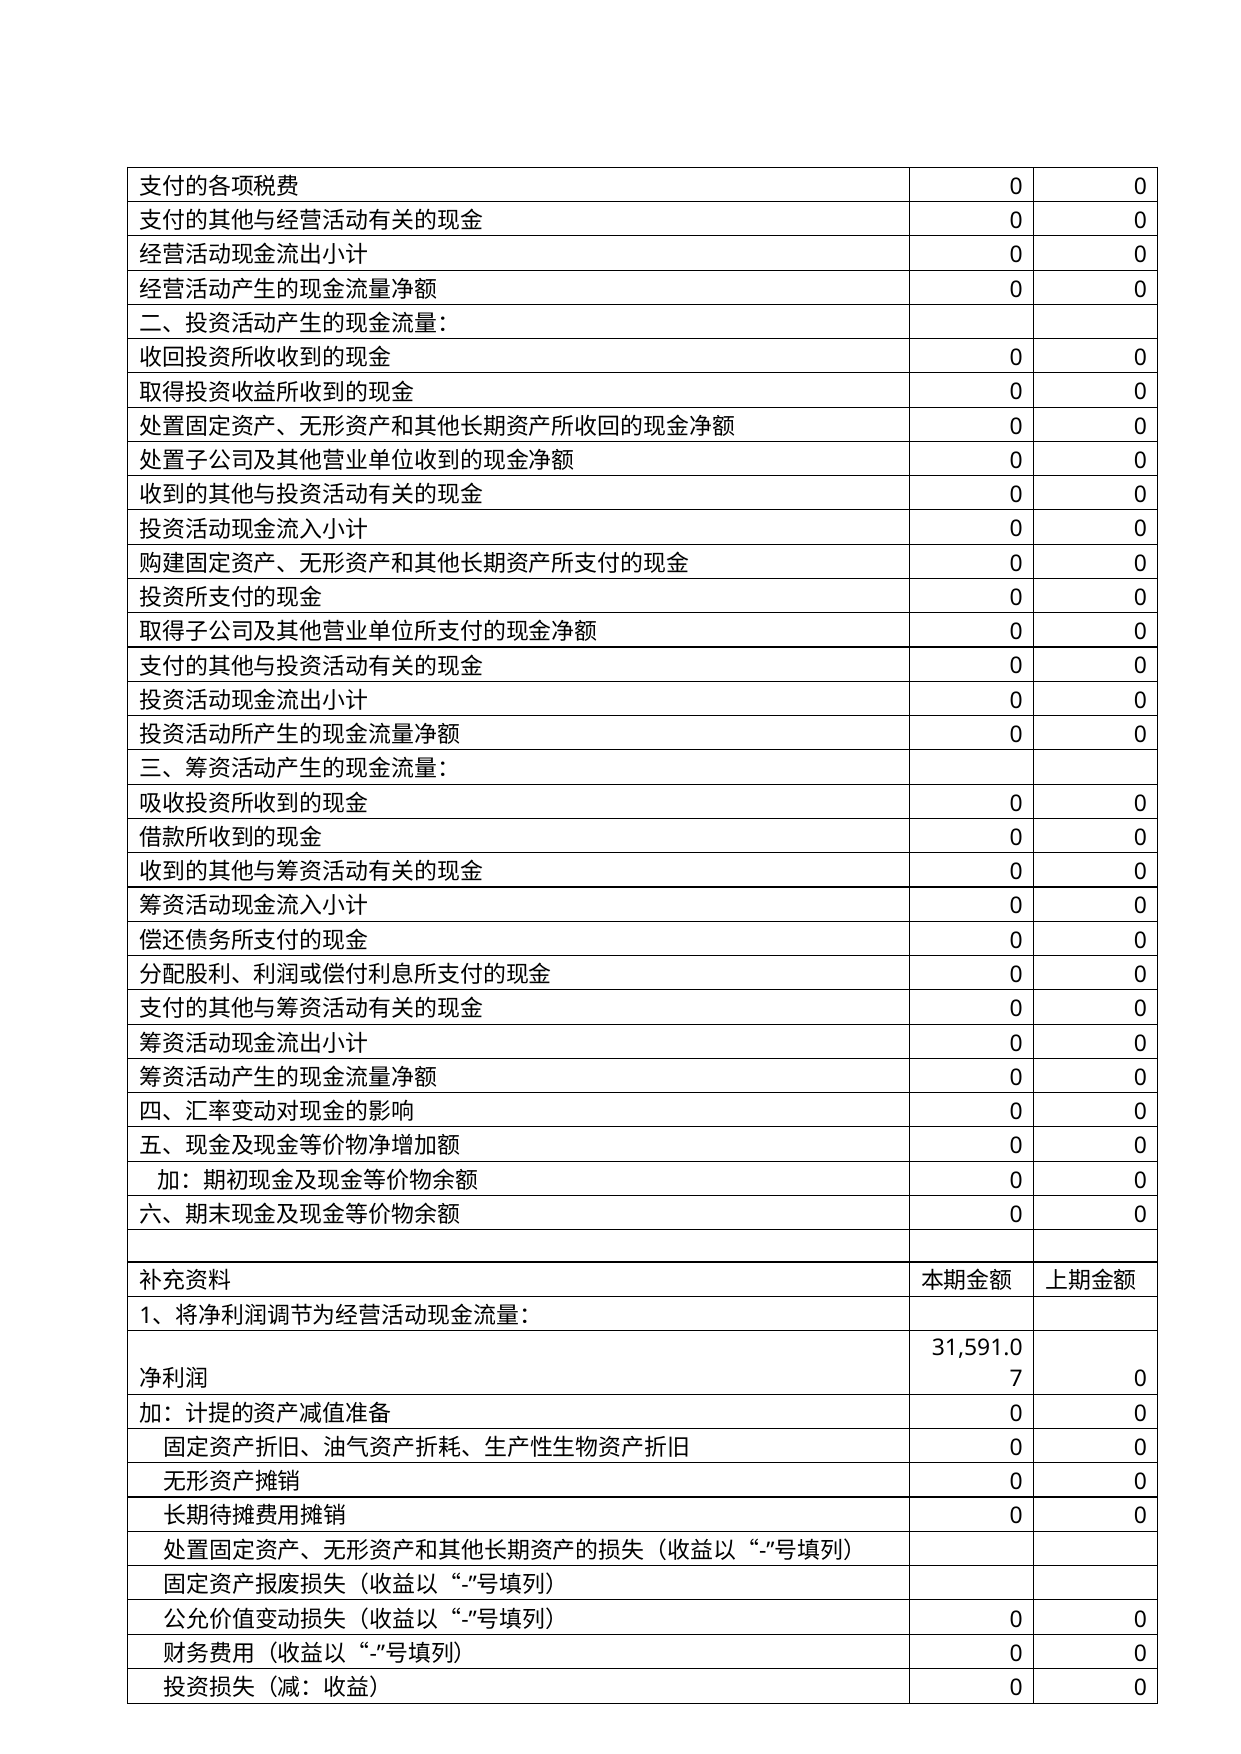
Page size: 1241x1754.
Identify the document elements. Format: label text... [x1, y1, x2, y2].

table_cell 取得子公司及其他营业单位所支付的现金净额 [128, 613, 909, 646]
table_cell 0 [910, 888, 1033, 921]
table_cell 四、汇率变动对现金的影响 [128, 1093, 909, 1126]
table_cell 0 [910, 819, 1033, 852]
table_cell 0 [910, 168, 1033, 201]
table_cell 0 [1034, 1463, 1157, 1496]
table_cell 0 [910, 442, 1033, 475]
table_cell [910, 305, 1033, 338]
table_cell 0 [910, 1162, 1033, 1195]
table_cell 投资活动所产生的现金流量净额 [128, 716, 909, 749]
table_cell 补充资料 [128, 1263, 909, 1296]
table_cell 0 [910, 1127, 1033, 1161]
table_cell 0 [910, 373, 1033, 407]
table_cell 借款所收到的现金 [128, 819, 909, 852]
table_cell 筹资活动现金流出小计 [128, 1025, 909, 1058]
table_cell [910, 750, 1033, 783]
table_cell 经营活动现金流出小计 [128, 236, 909, 269]
table_cell 本期金额 [910, 1263, 1033, 1296]
table_cell 0 [910, 1395, 1033, 1428]
table_cell 投资损失（减：收益） [128, 1669, 909, 1702]
table_cell 0 [1034, 373, 1157, 407]
table_cell 筹资活动现金流入小计 [128, 888, 909, 921]
table_cell 0 [1034, 168, 1157, 201]
table_cell 财务费用（收益以“-”号填列） [128, 1635, 909, 1668]
table_cell 0 [1034, 1429, 1157, 1462]
table_cell 0 [1034, 1498, 1157, 1531]
table_cell 长期待摊费用摊销 [128, 1498, 909, 1531]
table_cell 0 [1034, 682, 1157, 715]
table_cell 固定资产折旧、油气资产折耗、生产性生物资产折旧 [128, 1429, 909, 1462]
table_cell [1034, 1532, 1157, 1565]
table_cell [1034, 1297, 1157, 1330]
table_cell 0 [1034, 888, 1157, 921]
table_cell 0 [1034, 1093, 1157, 1126]
table_cell 加：期初现金及现金等价物余额 [128, 1162, 909, 1195]
table_cell 投资所支付的现金 [128, 579, 909, 612]
table_cell 0 [910, 476, 1033, 509]
table_cell [128, 1230, 909, 1261]
table_cell 0 [1034, 853, 1157, 886]
table_cell 0 [1034, 956, 1157, 989]
table_cell 0 [1034, 271, 1157, 304]
table_cell 0 [910, 1093, 1033, 1126]
table_cell 偿还债务所支付的现金 [128, 922, 909, 955]
table_cell 取得投资收益所收到的现金 [128, 373, 909, 407]
table_cell [910, 1297, 1033, 1330]
table_cell 0 [1034, 545, 1157, 578]
table_cell [910, 1532, 1033, 1565]
table_cell 0 [1034, 476, 1157, 509]
table_cell 0 [1034, 1395, 1157, 1428]
table_cell 0 [1034, 442, 1157, 475]
table_cell 0 [1034, 202, 1157, 235]
table_cell 0 [910, 1669, 1033, 1702]
table_cell 二、投资活动产生的现金流量： [128, 305, 909, 338]
table_cell 分配股利、利润或偿付利息所支付的现金 [128, 956, 909, 989]
table_cell 31,591.07 [910, 1331, 1033, 1393]
table_cell 0 [1034, 236, 1157, 269]
table_cell 收回投资所收收到的现金 [128, 339, 909, 372]
table_cell 0 [1034, 1331, 1157, 1393]
table_cell 0 [1034, 579, 1157, 612]
table_cell 0 [1034, 1669, 1157, 1702]
table_cell 0 [910, 1498, 1033, 1531]
table_cell 0 [1034, 1059, 1157, 1092]
table_cell 0 [1034, 990, 1157, 1023]
table_cell 0 [910, 408, 1033, 441]
table_cell [1034, 1230, 1157, 1261]
table_cell 1、将净利润调节为经营活动现金流量： [128, 1297, 909, 1330]
table_cell 0 [1034, 1025, 1157, 1058]
table_cell 0 [1034, 339, 1157, 372]
table_cell 0 [1034, 648, 1157, 681]
table_cell 支付的其他与筹资活动有关的现金 [128, 990, 909, 1023]
table_cell 0 [910, 716, 1033, 749]
table_cell 0 [910, 682, 1033, 715]
table_cell [1034, 305, 1157, 338]
table_cell 三、筹资活动产生的现金流量： [128, 750, 909, 783]
table_cell 五、现金及现金等价物净增加额 [128, 1127, 909, 1161]
table_cell 0 [910, 1196, 1033, 1229]
table_cell 固定资产报废损失（收益以“-”号填列） [128, 1566, 909, 1599]
table_cell [910, 1230, 1033, 1261]
table_cell 购建固定资产、无形资产和其他长期资产所支付的现金 [128, 545, 909, 578]
table_cell 0 [1034, 1196, 1157, 1229]
table_cell 加：计提的资产减值准备 [128, 1395, 909, 1428]
table_cell 投资活动现金流出小计 [128, 682, 909, 715]
table_cell 六、期末现金及现金等价物余额 [128, 1196, 909, 1229]
table_cell 0 [910, 1463, 1033, 1496]
table_cell 0 [910, 271, 1033, 304]
table_cell 0 [910, 853, 1033, 886]
table_cell 收到的其他与投资活动有关的现金 [128, 476, 909, 509]
table_cell 0 [910, 545, 1033, 578]
table_cell 0 [1034, 716, 1157, 749]
table_cell 0 [910, 990, 1033, 1023]
table_cell 0 [1034, 922, 1157, 955]
table_cell 处置固定资产、无形资产和其他长期资产的损失（收益以“-”号填列） [128, 1532, 909, 1565]
table_cell 0 [910, 202, 1033, 235]
table_cell 0 [910, 922, 1033, 955]
table_cell 投资活动现金流入小计 [128, 510, 909, 544]
table_cell [910, 1566, 1033, 1599]
table_cell 0 [910, 339, 1033, 372]
table_cell 支付的各项税费 [128, 168, 909, 201]
table_cell 经营活动产生的现金流量净额 [128, 271, 909, 304]
table_cell 0 [910, 1429, 1033, 1462]
table_cell 0 [910, 579, 1033, 612]
table_cell 0 [910, 1059, 1033, 1092]
table_cell 0 [910, 613, 1033, 646]
table_cell 支付的其他与经营活动有关的现金 [128, 202, 909, 235]
table_cell 0 [1034, 1162, 1157, 1195]
table_cell 0 [1034, 785, 1157, 818]
table_cell 净利润 [128, 1331, 909, 1393]
table_cell [1034, 1566, 1157, 1599]
table_cell 0 [1034, 1600, 1157, 1634]
table_cell 收到的其他与筹资活动有关的现金 [128, 853, 909, 886]
table_cell 0 [910, 785, 1033, 818]
table_cell 0 [910, 648, 1033, 681]
table_cell 筹资活动产生的现金流量净额 [128, 1059, 909, 1092]
table_cell 0 [910, 956, 1033, 989]
table_cell 0 [1034, 613, 1157, 646]
table_cell 公允价值变动损失（收益以“-”号填列） [128, 1600, 909, 1634]
table_cell 0 [910, 236, 1033, 269]
table_cell 0 [1034, 408, 1157, 441]
table_cell 0 [1034, 510, 1157, 544]
table_cell 0 [1034, 819, 1157, 852]
table_cell 支付的其他与投资活动有关的现金 [128, 648, 909, 681]
table_cell 0 [910, 1600, 1033, 1634]
table_cell 0 [910, 510, 1033, 544]
table_cell 无形资产摊销 [128, 1463, 909, 1496]
table_cell 0 [910, 1025, 1033, 1058]
table_cell 0 [1034, 1635, 1157, 1668]
table_cell 处置子公司及其他营业单位收到的现金净额 [128, 442, 909, 475]
table_cell 上期金额 [1034, 1263, 1157, 1296]
table_cell [1034, 750, 1157, 783]
table_cell 0 [910, 1635, 1033, 1668]
table_cell 处置固定资产、无形资产和其他长期资产所收回的现金净额 [128, 408, 909, 441]
table_cell 0 [1034, 1127, 1157, 1161]
table_cell 吸收投资所收到的现金 [128, 785, 909, 818]
